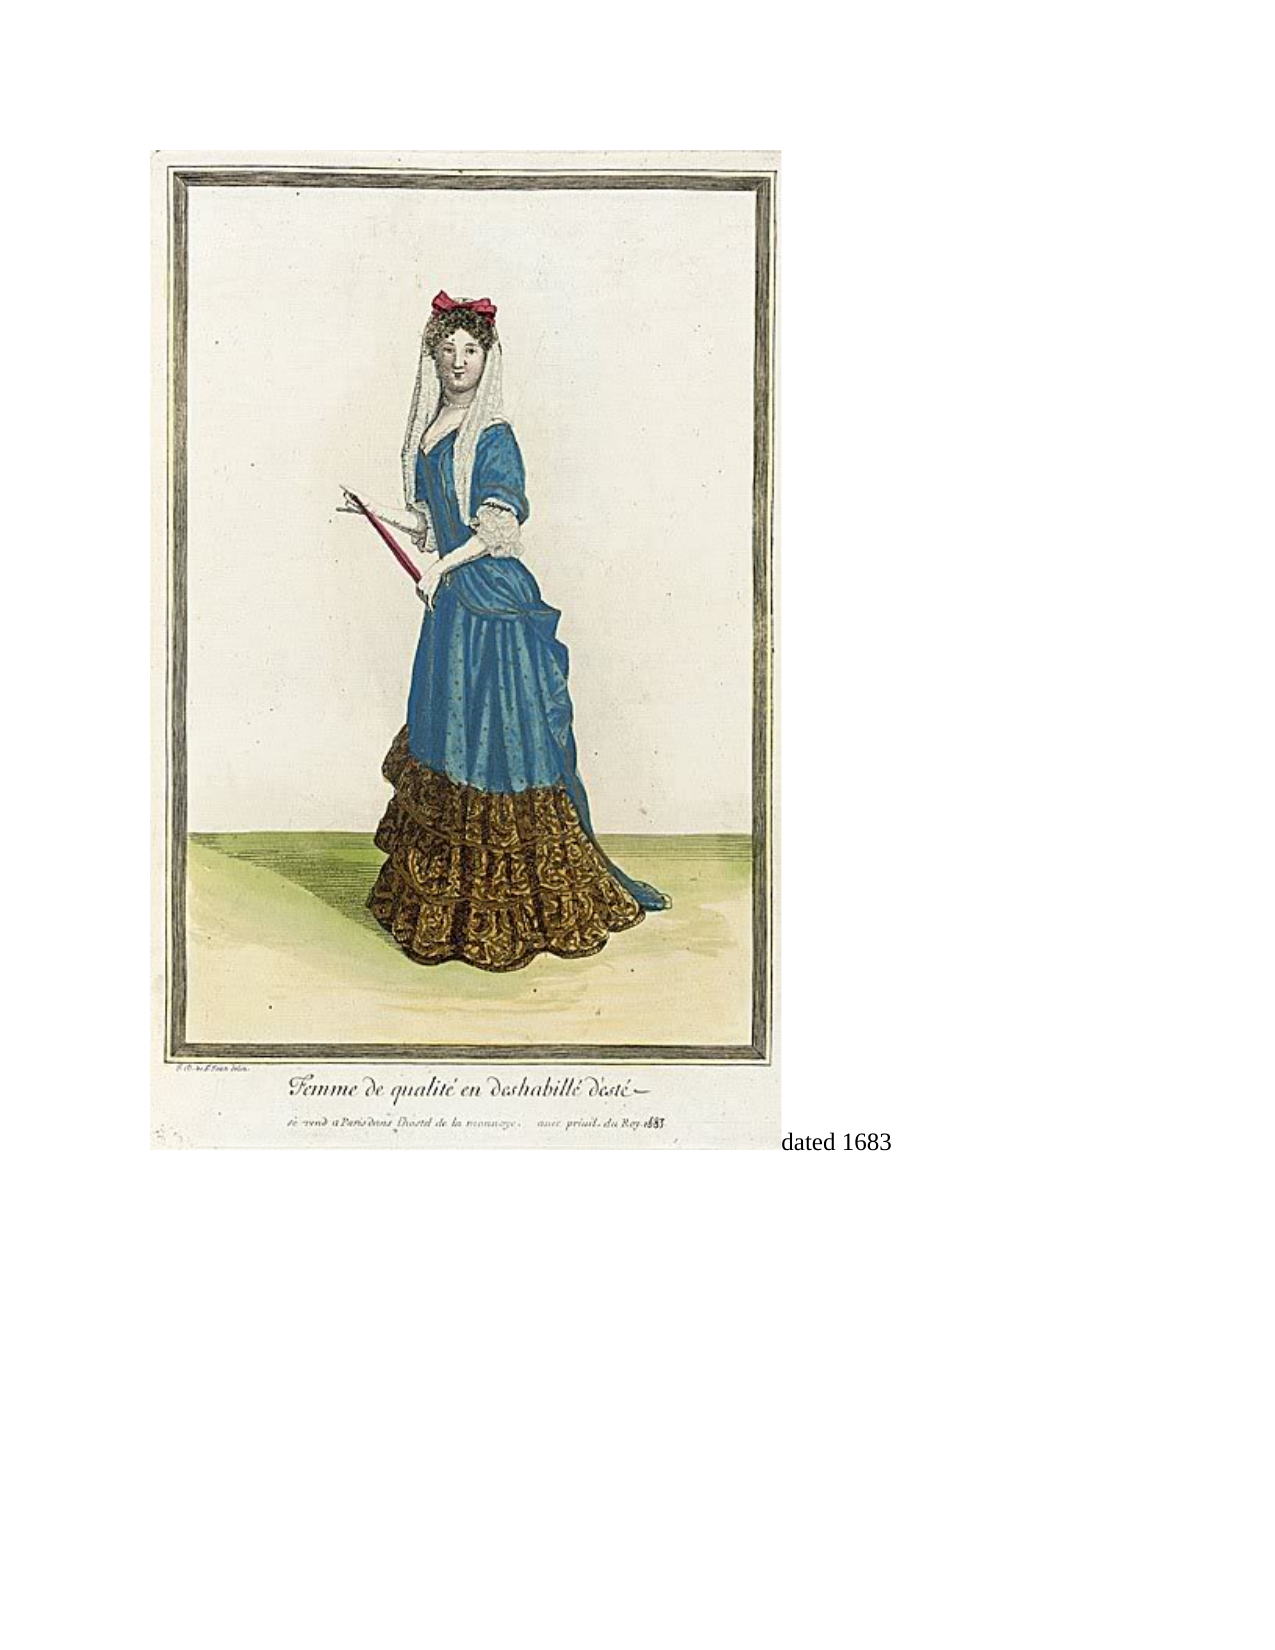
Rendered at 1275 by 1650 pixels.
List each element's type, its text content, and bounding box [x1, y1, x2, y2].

picture [150, 150, 782, 1150]
